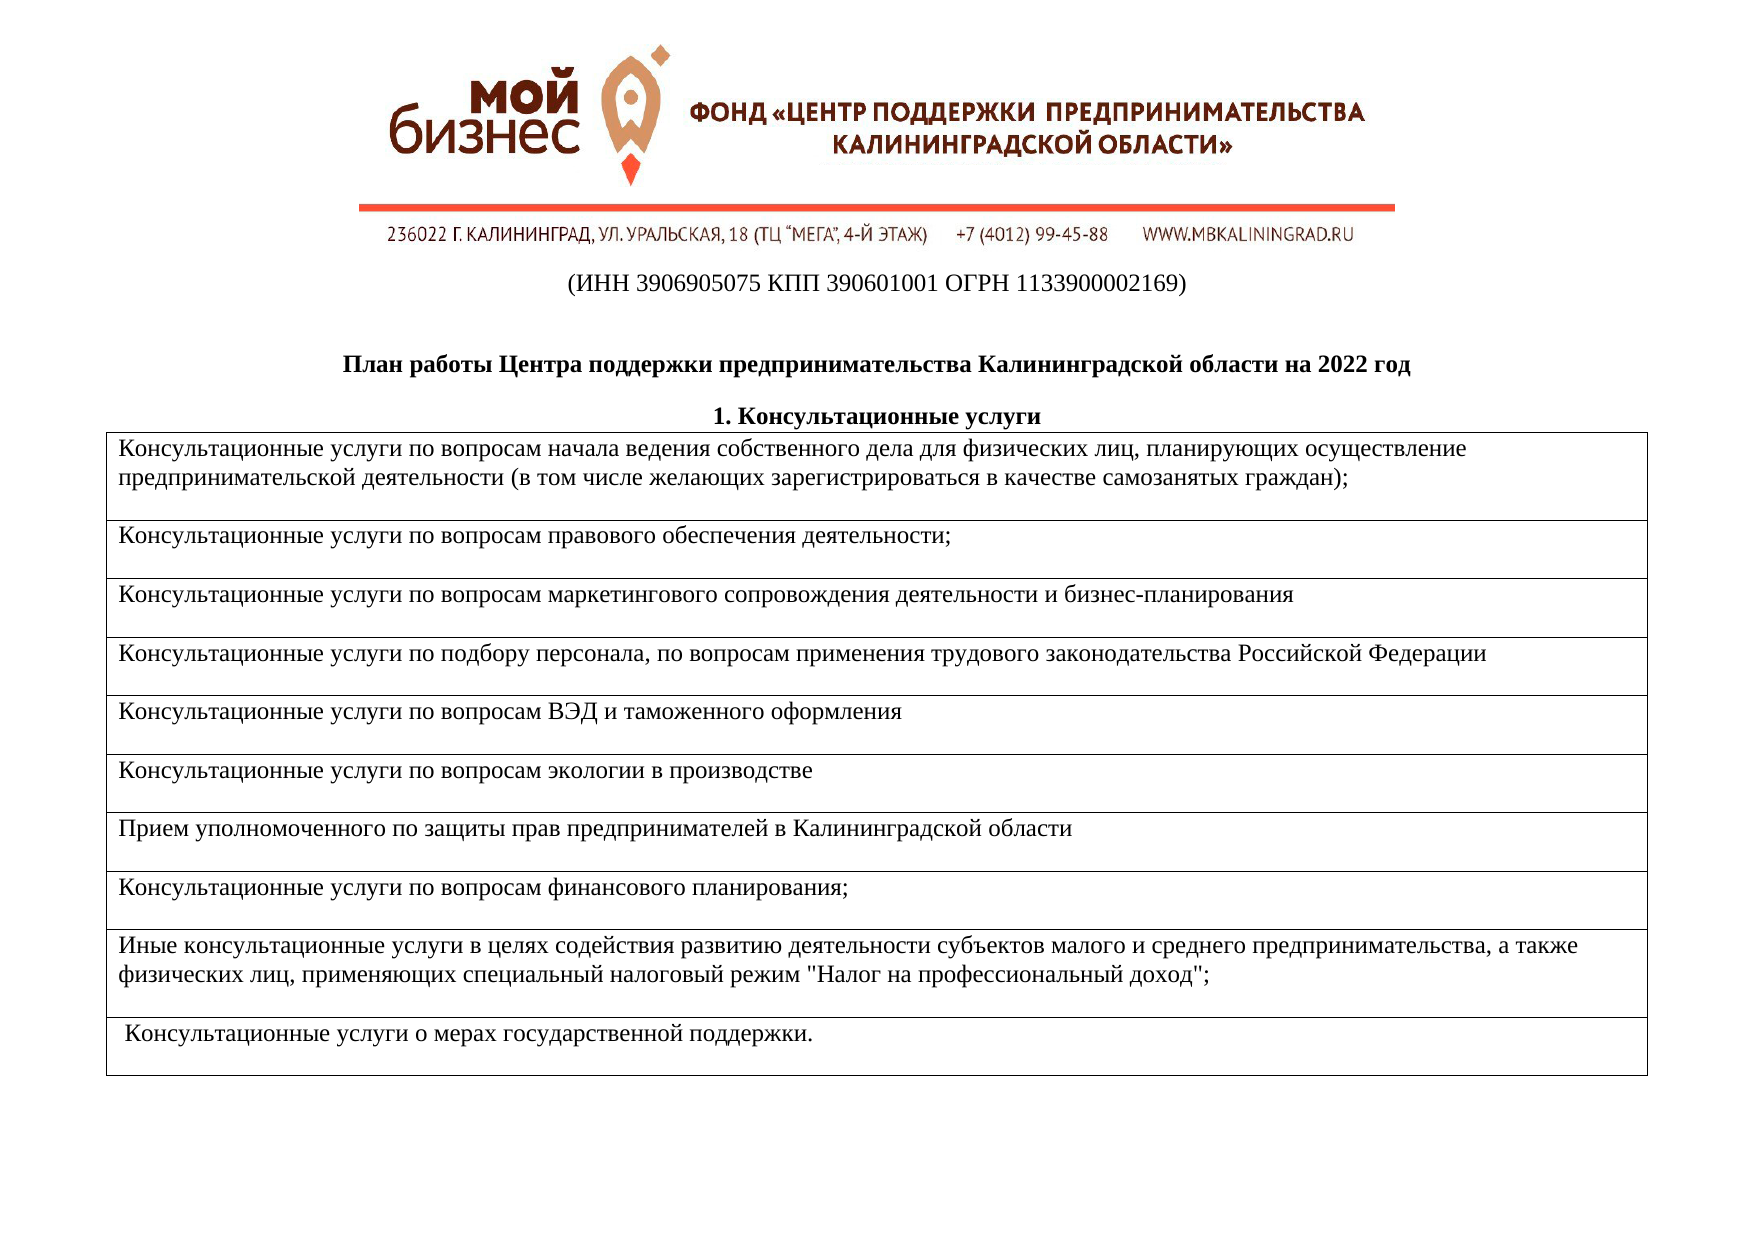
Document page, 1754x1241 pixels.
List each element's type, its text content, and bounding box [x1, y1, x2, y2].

table_cell Консультационные услуги по вопросам экологии в производстве [107, 755, 1647, 812]
table_cell Консультационные услуги по вопросам финансового планирования; [107, 872, 1647, 929]
table_cell Консультационные услуги по вопросам правового обеспечения деятельности; [107, 521, 1647, 578]
text (ИНН 3906905075 КПП 390601001 ОГРН 1133900002169) [118, 268, 1636, 297]
table_cell Консультационные услуги по вопросам маркетингового сопровождения деятельности и бизнес-планирования [107, 579, 1647, 637]
subtitle 1. Консультационные услуги [118, 401, 1636, 430]
subtitle План работы Центра поддержки предпринимательства Калининградской области на 2022 год [118, 349, 1636, 378]
table_cell Консультационные услуги по подбору персонала, по вопросам применения трудового законодательства Российской Федерации [107, 638, 1647, 695]
table_cell Прием уполномоченного по защиты прав предпринимателей в Калининградской области [107, 813, 1647, 871]
table_header Консультационные услуги по вопросам начала ведения собственного дела для физических лиц, планирующих осуществление предпринимательской деятельности (в том числе желающих зарегистрироваться в качестве самозанятых граждан); [107, 433, 1647, 519]
table_cell Консультационные услуги по вопросам ВЭД и таможенного оформления [107, 696, 1647, 754]
table_cell Иные консультационные услуги в целях содействия развитию деятельности субъектов малого и среднего предпринимательства, а также физических лиц, применяющих специальный налоговый режим "Налог на профессиональный доход"; [107, 930, 1647, 1017]
picture [359, 44, 1395, 254]
table_cell Консультационные услуги о мерах государственной поддержки. [107, 1018, 1647, 1075]
